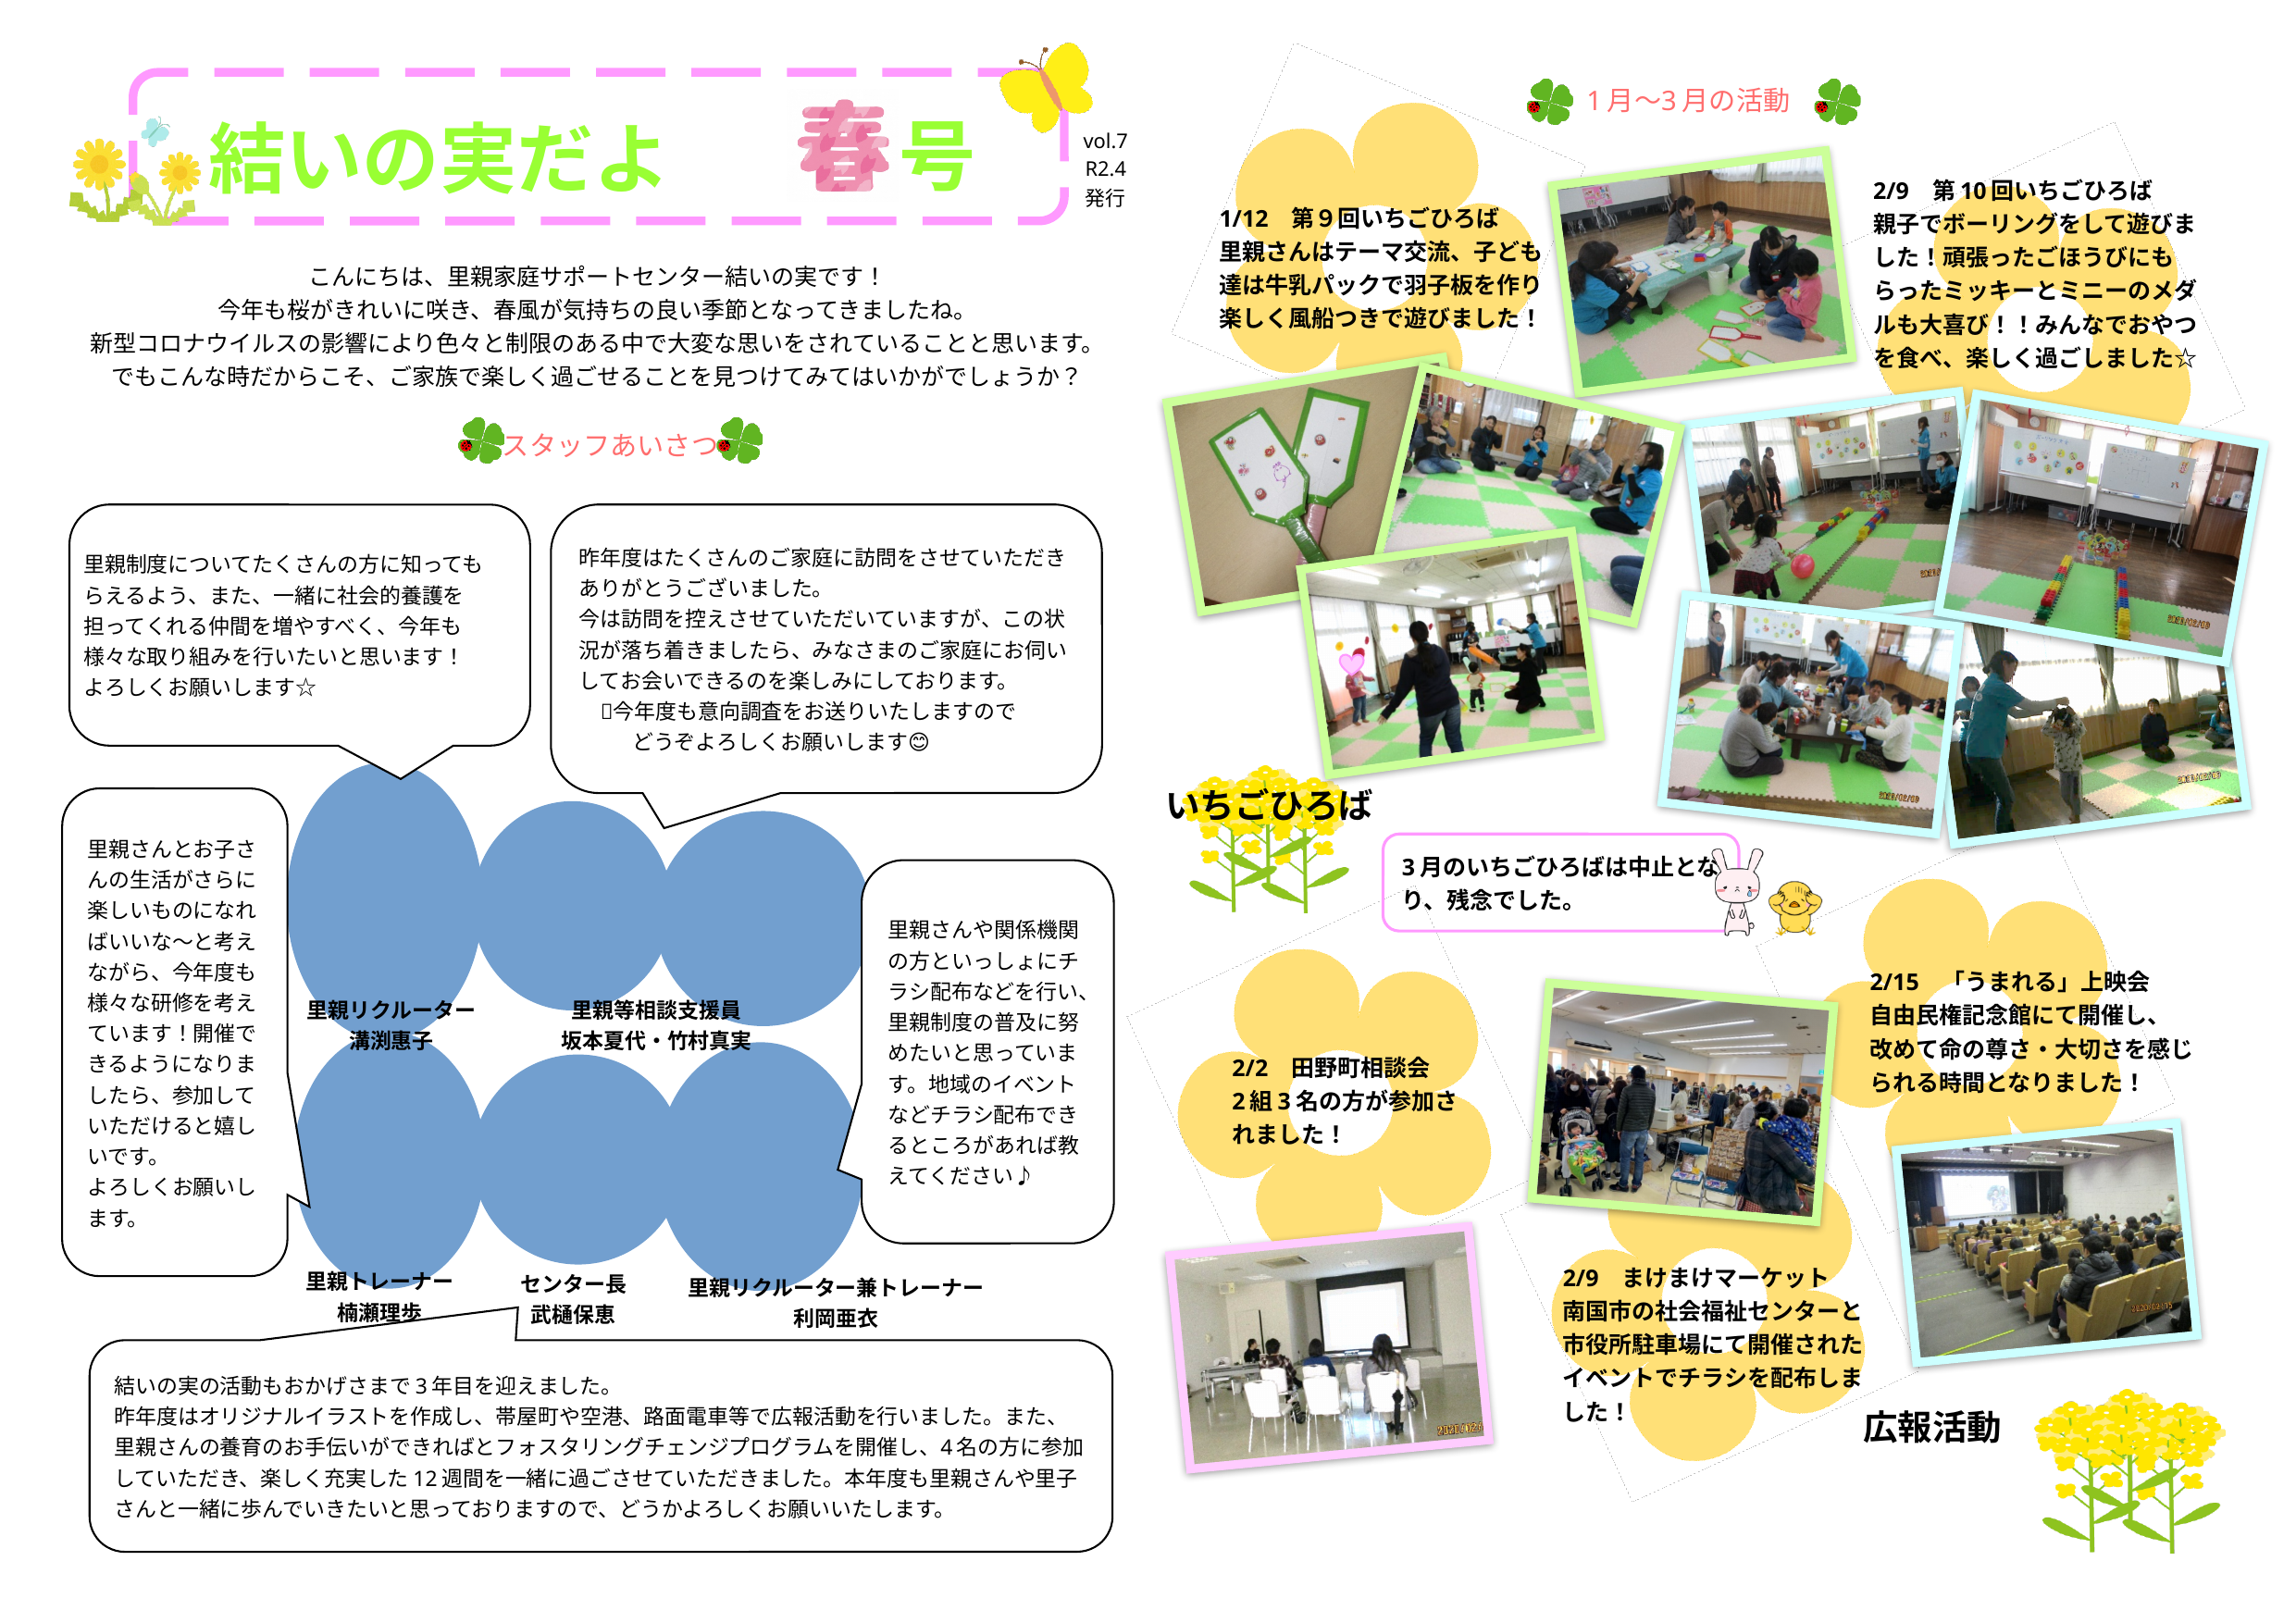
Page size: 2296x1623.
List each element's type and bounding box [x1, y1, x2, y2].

picture [1944, 400, 2258, 657]
picture [1701, 836, 2175, 1233]
picture [965, 5, 1135, 173]
picture [1384, 886, 1434, 929]
picture [1843, 122, 2245, 428]
picture [458, 417, 504, 464]
picture [1814, 79, 1861, 125]
picture [1172, 42, 1585, 379]
picture [1978, 185, 1982, 196]
picture [716, 417, 763, 464]
picture [1175, 1232, 1483, 1464]
picture [2155, 219, 2163, 231]
picture [1558, 156, 1847, 388]
picture [1537, 988, 1829, 1217]
picture [1306, 537, 1595, 769]
picture [1949, 622, 2241, 838]
picture [1668, 601, 1955, 828]
picture [1902, 1128, 2191, 1357]
picture [1527, 79, 1573, 125]
picture [1384, 373, 1674, 617]
picture [69, 105, 201, 236]
picture [1501, 1167, 1919, 1502]
picture [1127, 765, 1532, 1245]
picture [1691, 397, 1961, 610]
picture [787, 89, 900, 202]
picture [2034, 1389, 2227, 1554]
picture [2132, 1009, 2139, 1022]
picture [1173, 366, 1418, 606]
